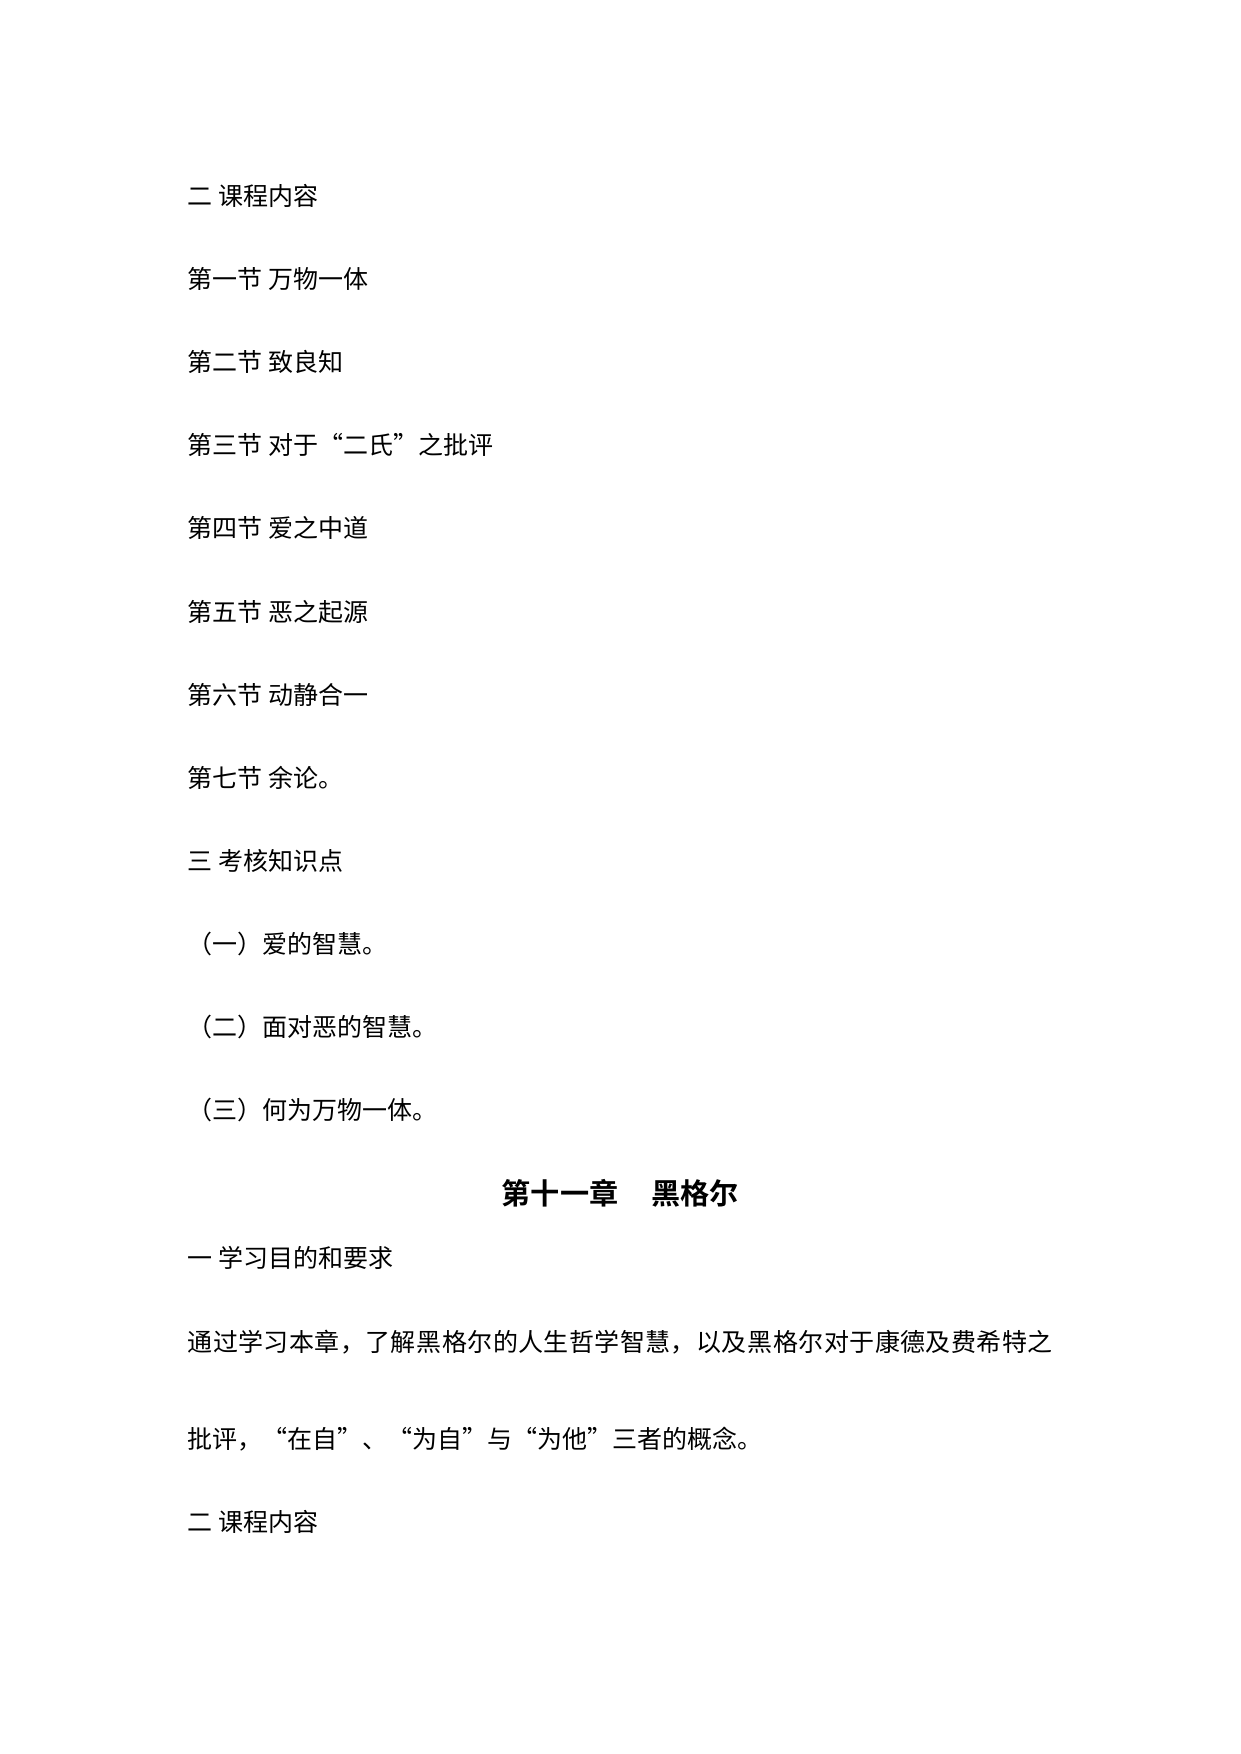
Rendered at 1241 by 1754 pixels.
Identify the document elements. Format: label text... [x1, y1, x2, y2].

list 第三节 对于“二氏”之批评 [187, 411, 1053, 476]
list （二）面对恶的智慧。 [187, 993, 1053, 1058]
list 第七节 余论。 [187, 744, 1053, 809]
list 二 课程内容 [187, 1488, 1053, 1553]
list 第六节 动静合一 [187, 661, 1053, 726]
list 第五节 恶之起源 [187, 578, 1053, 643]
list 一 学习目的和要求 [187, 1224, 1053, 1289]
list 第一节 万物一体 [187, 245, 1053, 310]
list （一）爱的智慧。 [187, 910, 1053, 975]
list （三）何为万物一体。 [187, 1076, 1053, 1141]
text 第十一章 黑格尔 [187, 1159, 1053, 1224]
list 第四节 爱之中道 [187, 494, 1053, 559]
list 第二节 致良知 [187, 328, 1053, 393]
list 二 课程内容 [187, 162, 1053, 227]
list 通过学习本章，了解黑格尔的人生哲学智慧，以及黑格尔对于康德及费希特之批评，“在自”、“为自”与“为他”三者的概念。 [187, 1308, 1053, 1470]
list 三 考核知识点 [187, 827, 1053, 892]
